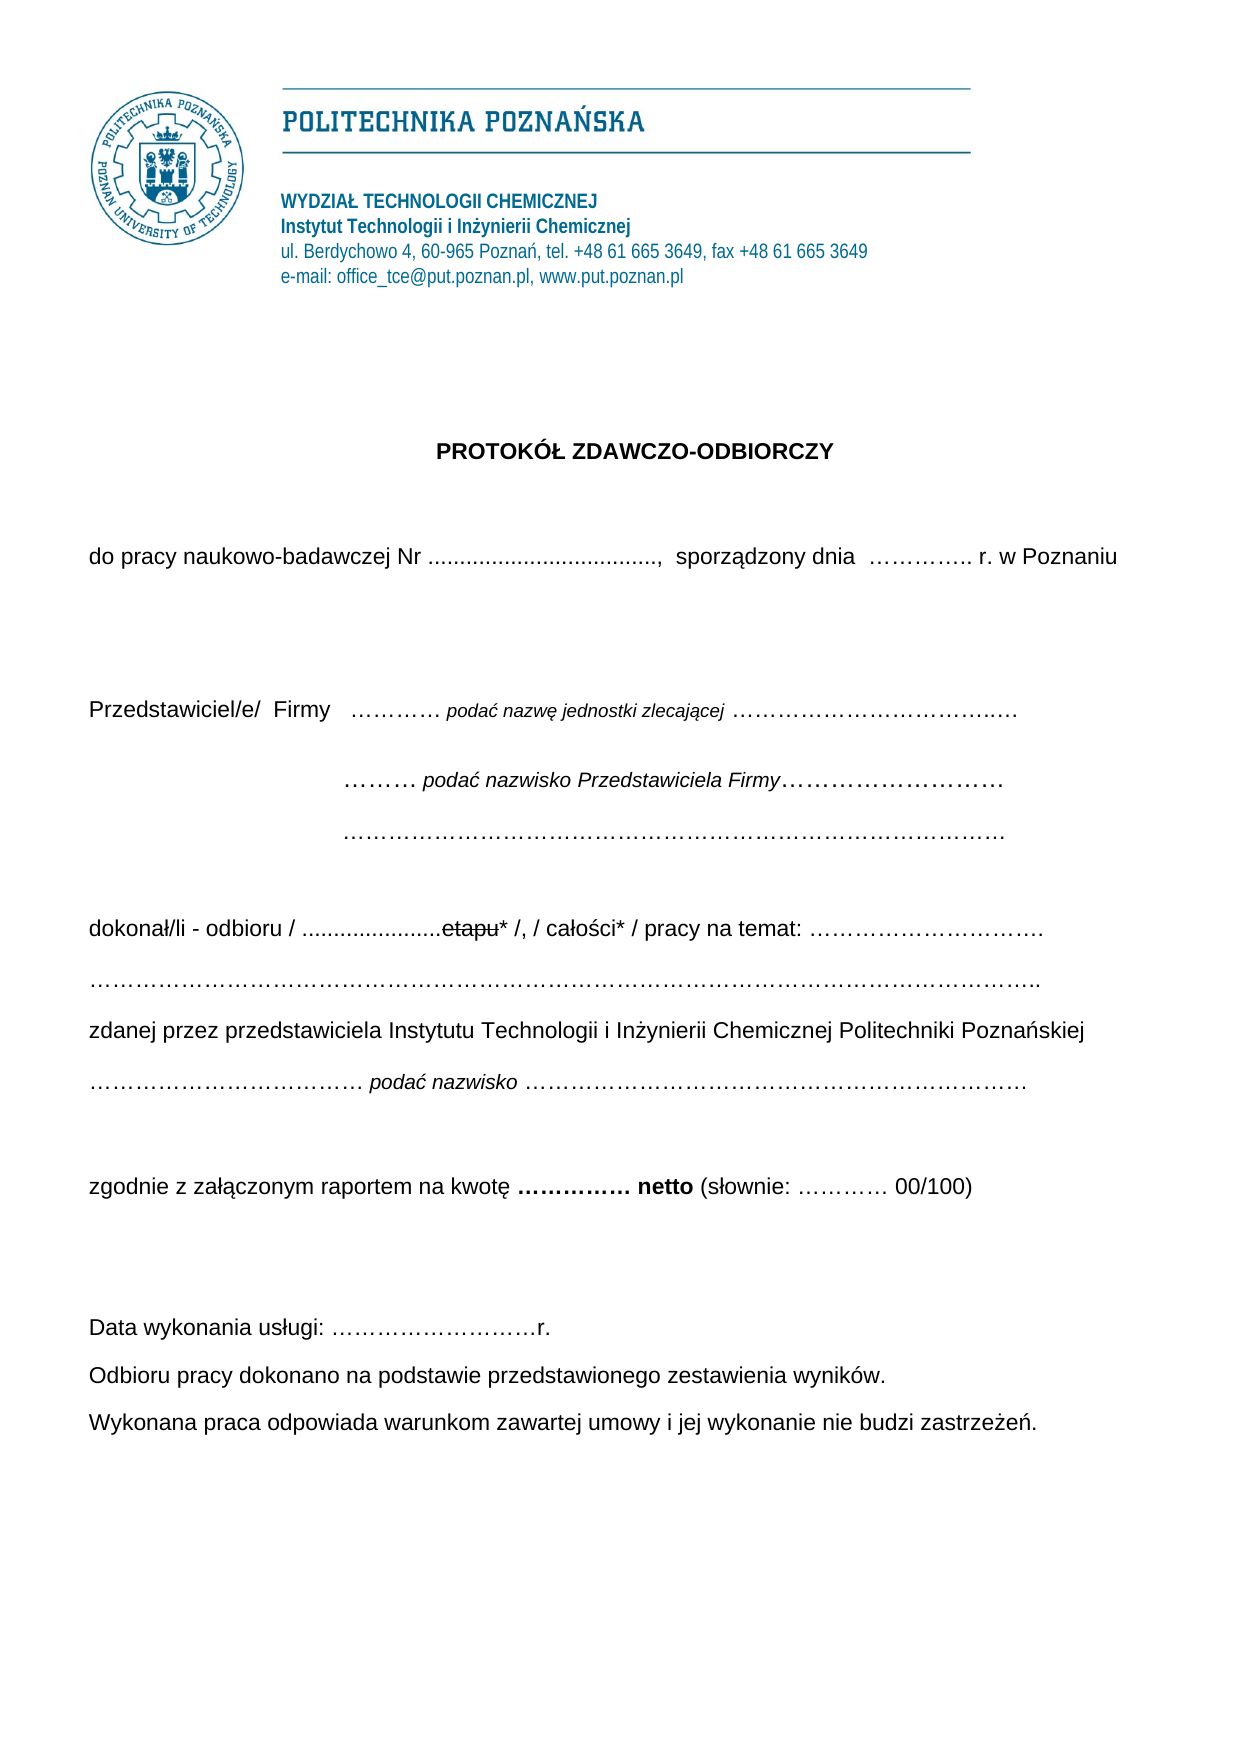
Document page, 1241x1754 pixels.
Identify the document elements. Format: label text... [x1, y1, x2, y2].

text PROTOKÓŁ ZDAWCZO-ODBIORCZY [89, 438, 1181, 464]
text Data wykonania usługi: ………………………r. [89, 1314, 1181, 1341]
text ……… podać nazwisko Przedstawiciela Firmy……………………… [89, 764, 1181, 793]
text Przedstawiciel/e/ Firmy ………… podać nazwę jednostki zlecającej ……………………………..… [89, 696, 1181, 722]
text Wykonana praca odpowiada warunkom zawartej umowy i jej wykonanie nie budzi zastrzeżeń. [89, 1409, 1181, 1435]
text ……………………………… podać nazwisko ………………………………………………………… [89, 1068, 1181, 1094]
text zdanej przez przedstawiciela Instytutu Technologii i Inżynierii Chemicznej Politechniki Poznańskiej [89, 1017, 1181, 1043]
picture [0, 0, 975, 258]
text Odbioru pracy dokonano na podstawie przedstawionego zestawienia wyników. [89, 1362, 1181, 1388]
text …………………………………………………………………………………………………………….. [89, 966, 1181, 992]
text zgodnie z załączonym raportem na kwotę …………… netto (słownie: ………… 00/100) [89, 1173, 1181, 1199]
text …………………………………………………………………………… [310, 818, 1181, 844]
text do pracy naukowo-badawczej Nr ...................................., sporządzony dnia ………….. r. w Poznaniu [89, 543, 1181, 569]
text dokonał/li - odbioru / ......................etapu* /, / całości* / pracy na temat: …………………………. [89, 915, 1181, 941]
